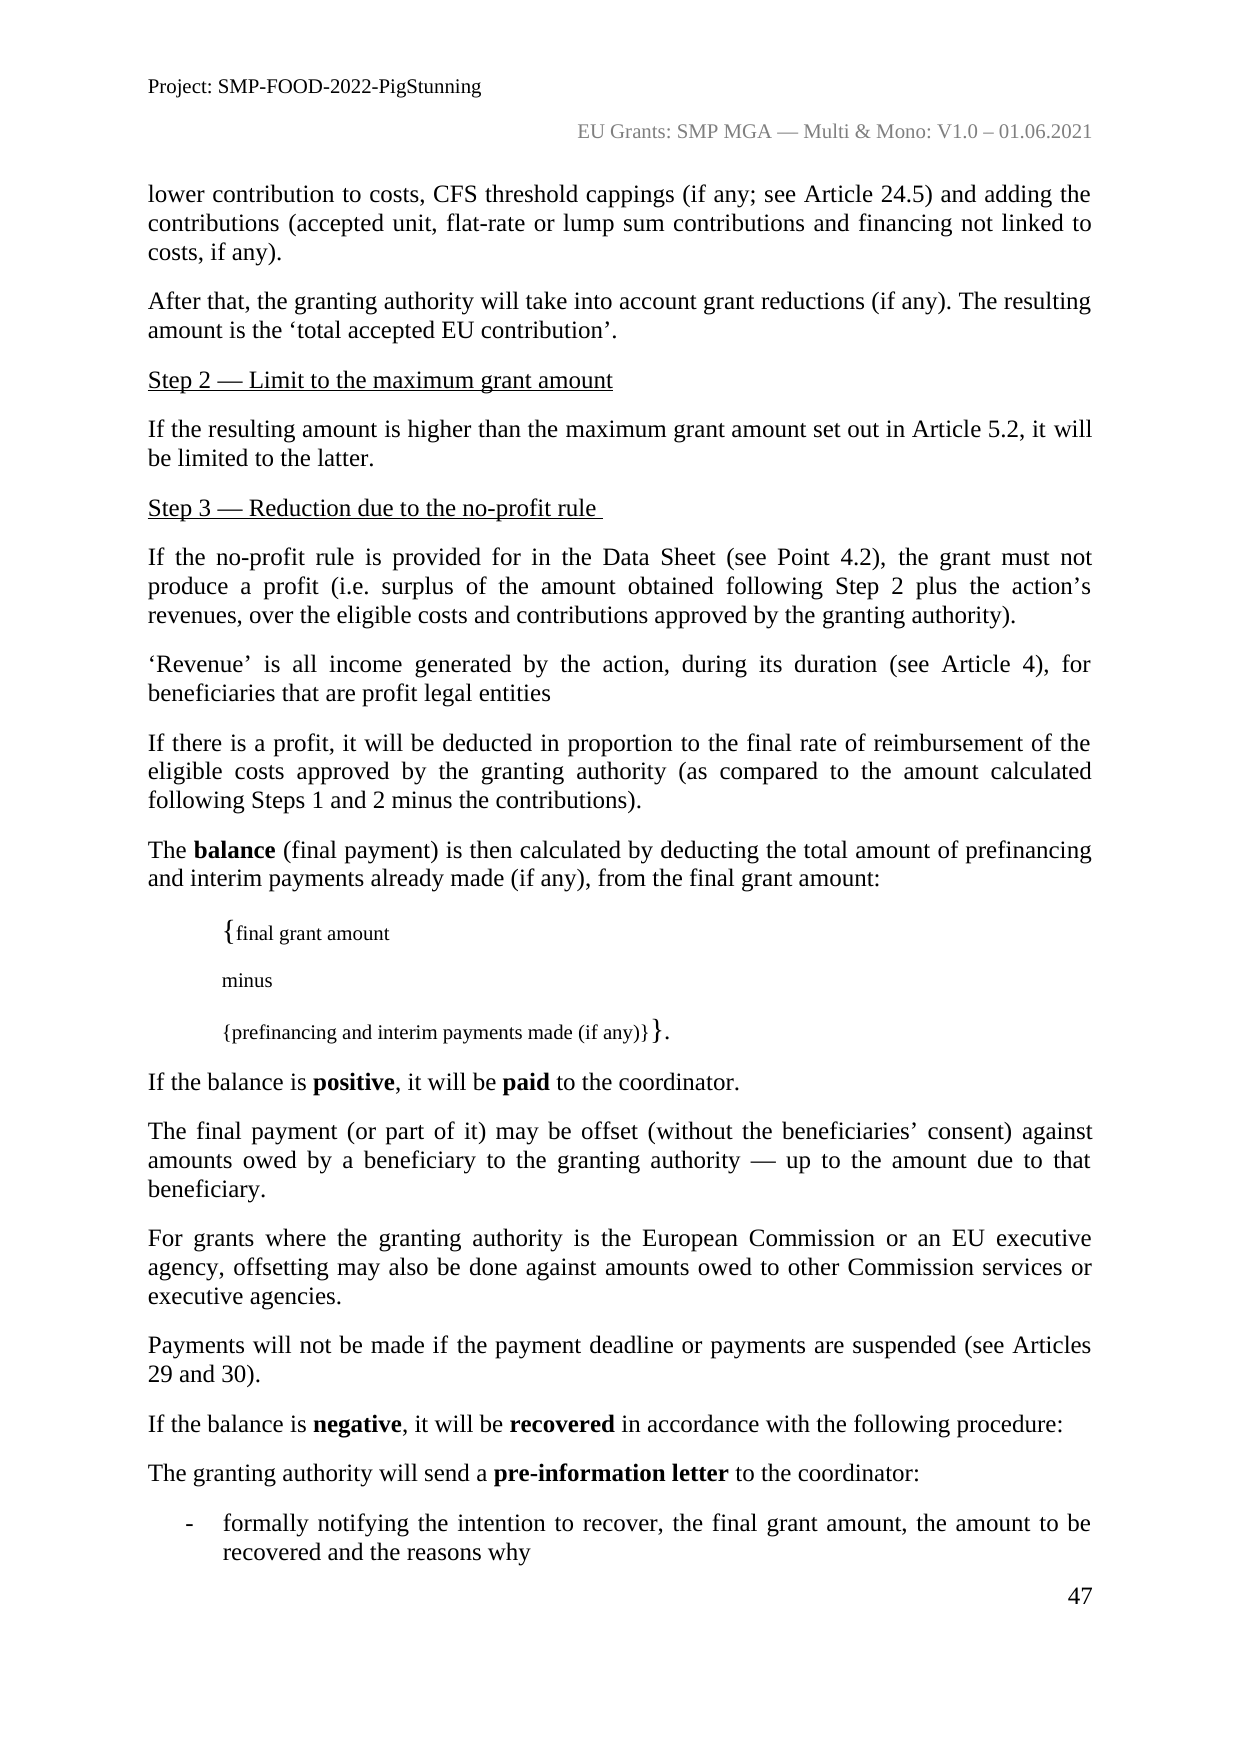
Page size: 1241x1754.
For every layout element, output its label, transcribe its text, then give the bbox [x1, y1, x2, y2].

text ‘Revenue’ is all income generated by the action, during its duration (see Article 4), for beneficiaries that are profit legal entities [148, 649, 1092, 707]
list formally notifying the intention to recover, the final grant amount, the amount to be recovered and the reasons why [185, 1508, 1092, 1566]
text Step 2 — Limit to the maximum grant amount [148, 365, 1092, 393]
text minus [185, 967, 1092, 992]
text If the balance is positive, it will be paid to the coordinator. [148, 1067, 1092, 1096]
text The granting authority will send a pre-information letter to the coordinator: [148, 1458, 1092, 1487]
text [148, 179, 1092, 266]
text Payments will not be made if the payment deadline or payments are suspended (see Articles 29 and 30). [148, 1331, 1092, 1388]
text Step 3 — Reduction due to the no-profit rule [148, 493, 1092, 521]
text {final grant amount [185, 913, 1092, 947]
text The final payment (or part of it) may be offset (without the beneficiaries’ consent) against amounts owed by a beneficiary to the granting authority — up to the amount due to that beneficiary. [148, 1116, 1092, 1203]
text {prefinancing and interim payments made (if any)}}. [185, 1012, 1092, 1046]
text If there is a profit, it will be deducted in proportion to the final rate of reimbursement of the eligible costs approved by the granting authority (as compared to the amount calculated following Steps 1 and 2 minus the contributions). [148, 728, 1092, 814]
text If the balance is negative, it will be recovered in accordance with the following procedure: [148, 1409, 1092, 1438]
text After that, the granting authority will take into account grant reductions (if any). The resulting amount is the ‘total accepted EU contribution’. [148, 286, 1092, 344]
text The balance (final payment) is then calculated by deducting the total amount of prefinancing and interim payments already made (if any), from the final grant amount: [148, 835, 1092, 892]
text If the no-profit rule is provided for in the Data Sheet (see Point 4.2), the grant must not produce a profit (i.e. surplus of the amount obtained following Step 2 plus the action’s revenues, over the eligible costs and contributions approved by the granting authority). [148, 542, 1092, 628]
text For grants where the granting authority is the European Commission or an EU executive agency, offsetting may also be done against amounts owed to other Commission services or executive agencies. [148, 1223, 1092, 1310]
text If the resulting amount is higher than the maximum grant amount set out in Article 5.2, it will be limited to the latter. [148, 414, 1092, 472]
